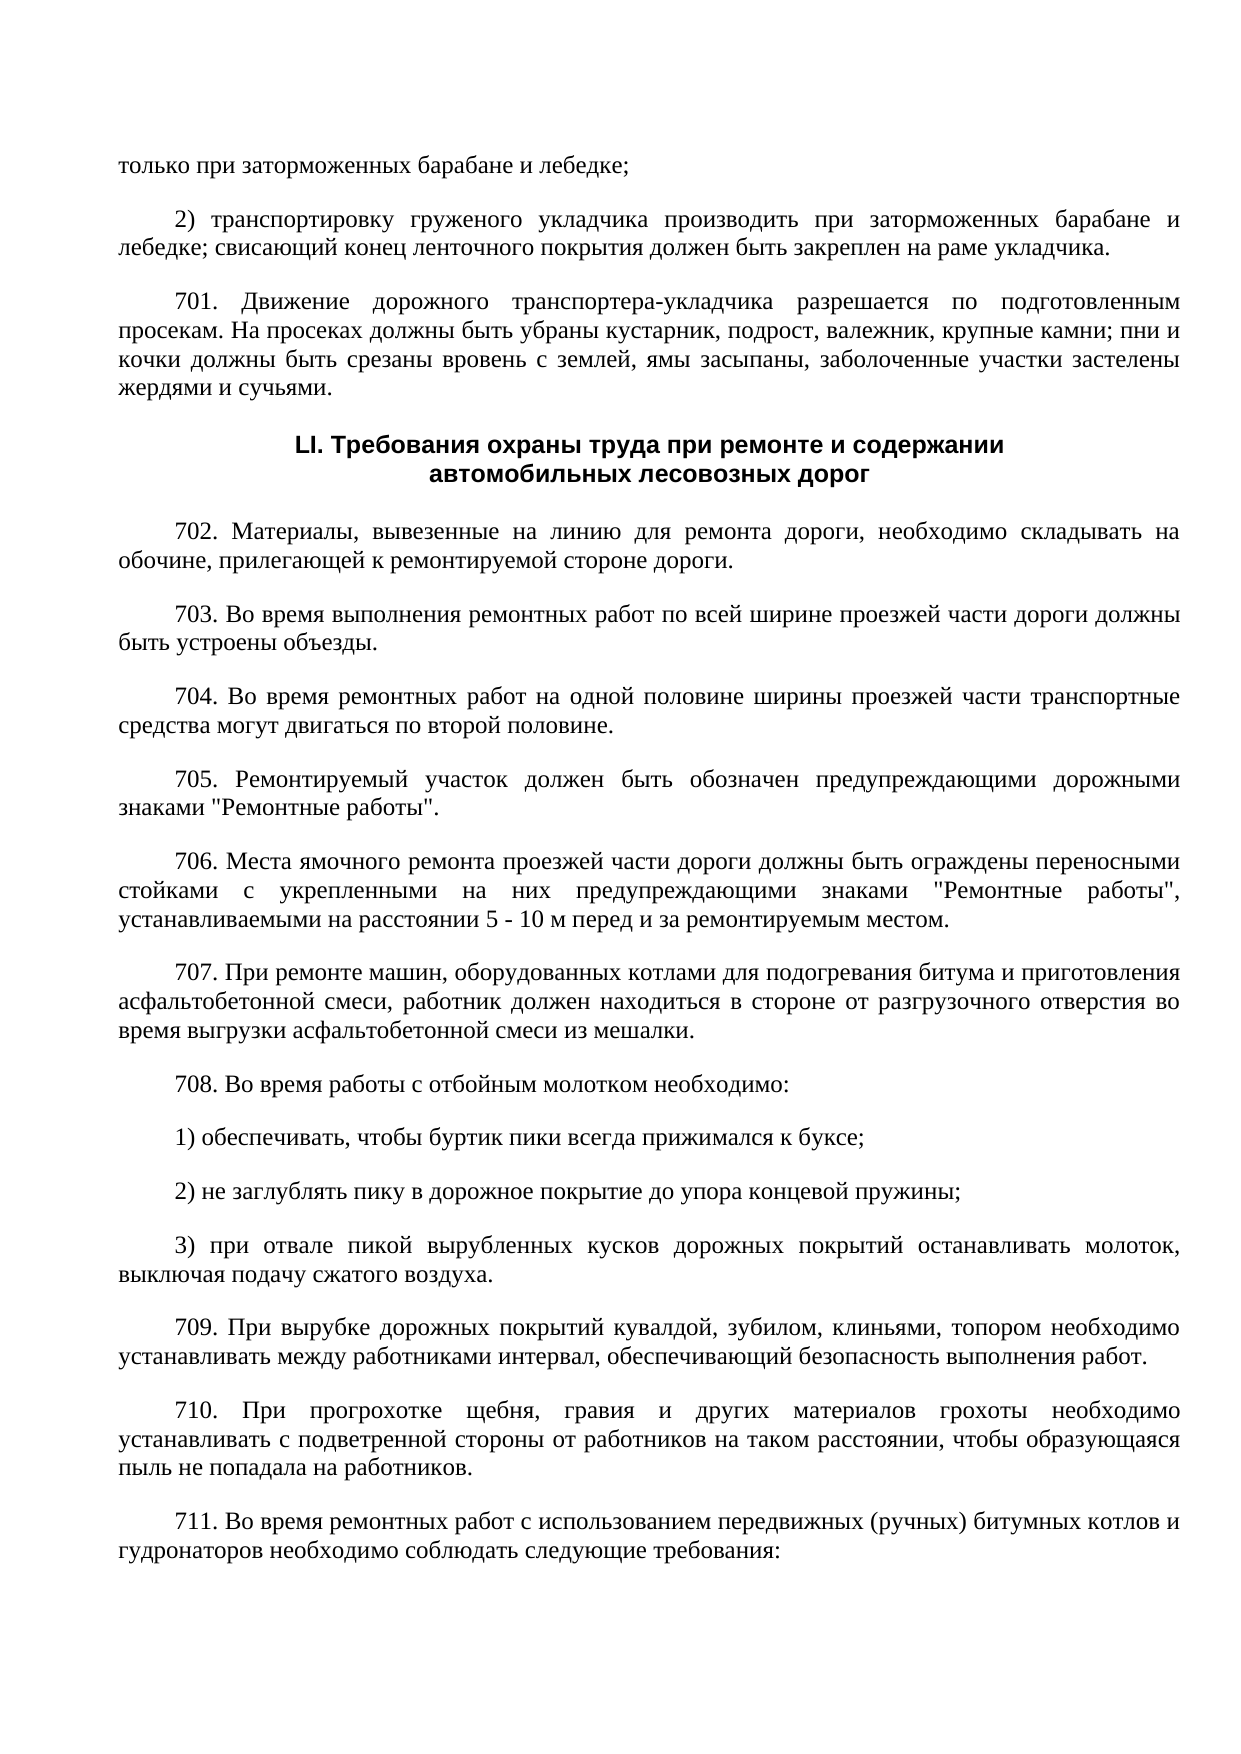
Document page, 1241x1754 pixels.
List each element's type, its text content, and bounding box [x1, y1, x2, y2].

title автомобильных лесовозных дорог [118, 459, 1181, 487]
text 706. Места ямочного ремонта проезжей части дороги должны быть ограждены переносными стойками с укрепленными на них предупреждающими знаками "Ремонтные работы", устанавливаемыми на расстоянии 5 - 10 м перед и за ремонтируемым местом. [118, 846, 1181, 932]
text 711. Во время ремонтных работ с использованием передвижных (ручных) битумных котлов и гудронаторов необходимо соблюдать следующие требования: [118, 1506, 1181, 1564]
text 701. Движение дорожного транспортера-укладчика разрешается по подготовленным просекам. На просеках должны быть убраны кустарник, подрост, валежник, крупные камни; пни и кочки должны быть срезаны вровень с землей, ямы засыпаны, заболоченные участки застелены жердями и сучьями. [118, 286, 1181, 401]
text 1) обеспечивать, чтобы буртик пики всегда прижимался к буксе; [118, 1122, 1181, 1151]
text 704. Во время ремонтных работ на одной половине ширины проезжей части транспортные средства могут двигаться по второй половине. [118, 681, 1181, 739]
title LI. Требования охраны труда при ремонте и содержании [118, 430, 1181, 459]
text 710. При прогрохотке щебня, гравия и других материалов грохоты необходимо устанавливать с подветренной стороны от работников на таком расстоянии, чтобы образующаяся пыль не попадала на работников. [118, 1395, 1181, 1481]
text 708. Во время работы с отбойным молотком необходимо: [118, 1069, 1181, 1097]
text 705. Ремонтируемый участок должен быть обозначен предупреждающими дорожными знаками "Ремонтные работы". [118, 764, 1181, 821]
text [118, 150, 1181, 179]
text 702. Материалы, вывезенные на линию для ремонта дороги, необходимо складывать на обочине, прилегающей к ремонтируемой стороне дороги. [118, 516, 1181, 574]
text 709. При вырубке дорожных покрытий кувалдой, зубилом, клиньями, топором необходимо устанавливать между работниками интервал, обеспечивающий безопасность выполнения работ. [118, 1312, 1181, 1370]
text 703. Во время выполнения ремонтных работ по всей ширине проезжей части дороги должны быть устроены объезды. [118, 599, 1181, 656]
text 707. При ремонте машин, оборудованных котлами для подогревания битума и приготовления асфальтобетонной смеси, работник должен находиться в стороне от разгрузочного отверстия во время выгрузки асфальтобетонной смеси из мешалки. [118, 957, 1181, 1044]
text 2) транспортировку груженого укладчика производить при заторможенных барабане и лебедке; свисающий конец ленточного покрытия должен быть закреплен на раме укладчика. [118, 204, 1181, 261]
text 2) не заглублять пику в дорожное покрытие до упора концевой пружины; [118, 1176, 1181, 1205]
text 3) при отвале пикой вырубленных кусков дорожных покрытий останавливать молоток, выключая подачу сжатого воздуха. [118, 1230, 1181, 1287]
